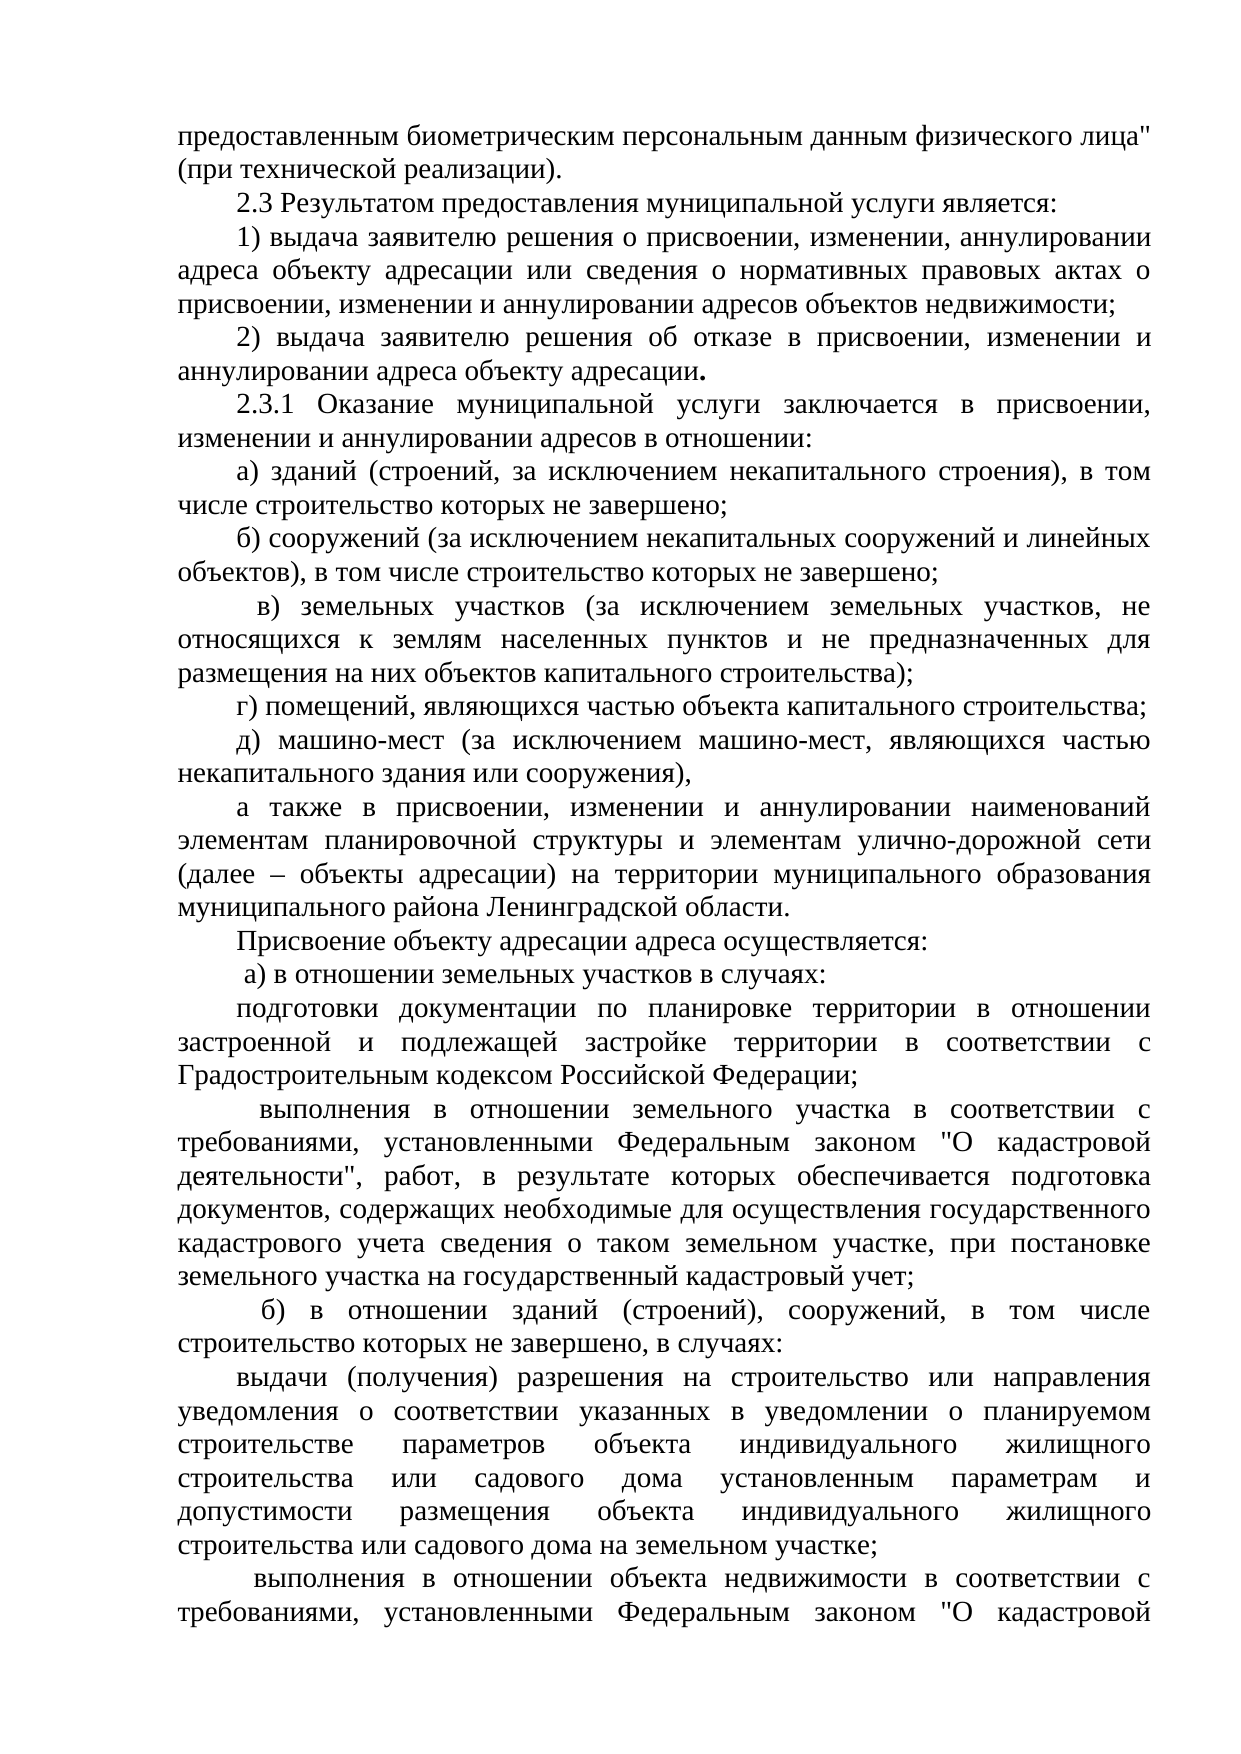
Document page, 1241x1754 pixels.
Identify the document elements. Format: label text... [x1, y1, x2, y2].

text б) сооружений (за исключением некапитальных сооружений и линейных объектов), в том числе строительство которых не завершено; [177, 521, 1152, 588]
text а) в отношении земельных участков в случаях: [177, 957, 1152, 990]
text 1) выдача заявителю решения о присвоении, изменении, аннулировании адреса объекту адресации или сведения о нормативных правовых актах о присвоении, изменении и аннулировании адресов объектов недвижимости; [177, 219, 1152, 319]
text выдачи (получения) разрешения на строительство или направления уведомления о соответствии указанных в уведомлении о планируемом строительстве параметров объекта индивидуального жилищного строительства или садового дома установленным параметрам и допустимости размещения объекта индивидуального жилищного строительства или садового дома на земельном участке; [177, 1359, 1152, 1560]
text выполнения в отношении земельного участка в соответствии с требованиями, установленными Федеральным законом "О кадастровой деятельности", работ, в результате которых обеспечивается подготовка документов, содержащих необходимые для осуществления государственного кадастрового учета сведения о таком земельном участке, при постановке земельного участка на государственный кадастровый учет; [177, 1091, 1152, 1292]
text б) в отношении зданий (строений), сооружений, в том числе строительство которых не завершено, в случаях: [177, 1292, 1152, 1359]
text подготовки документации по планировке территории в отношении застроенной и подлежащей застройке территории в соответствии с Градостроительным кодексом Российской Федерации; [177, 990, 1152, 1091]
text 2.3 Результатом предоставления муниципальной услуги является: [177, 185, 1152, 219]
text 2.3.1 Оказание муниципальной услуги заключается в присвоении, изменении и аннулировании адресов в отношении: [177, 386, 1152, 453]
text 2) выдача заявителю решения об отказе в присвоении, изменении и аннулировании адреса объекту адресации. [177, 319, 1152, 386]
text а также в присвоении, изменении и аннулировании наименований элементам планировочной структуры и элементам улично-дорожной сети (далее – объекты адресации) на территории муниципального образования муниципального района Ленинградской области. [177, 789, 1152, 923]
text д) машино-мест (за исключением машино-мест, являющихся частью некапитального здания или сооружения), [177, 722, 1152, 789]
text а) зданий (строений, за исключением некапитального строения), в том числе строительство которых не завершено; [177, 453, 1152, 521]
text в) земельных участков (за исключением земельных участков, не относящихся к землям населенных пунктов и не предназначенных для размещения на них объектов капитального строительства); [177, 588, 1152, 688]
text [177, 1560, 1152, 1627]
text г) помещений, являющихся частью объекта капитального строительства; [177, 688, 1152, 722]
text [177, 118, 1152, 185]
text Присвоение объекту адресации адреса осуществляется: [177, 923, 1152, 957]
